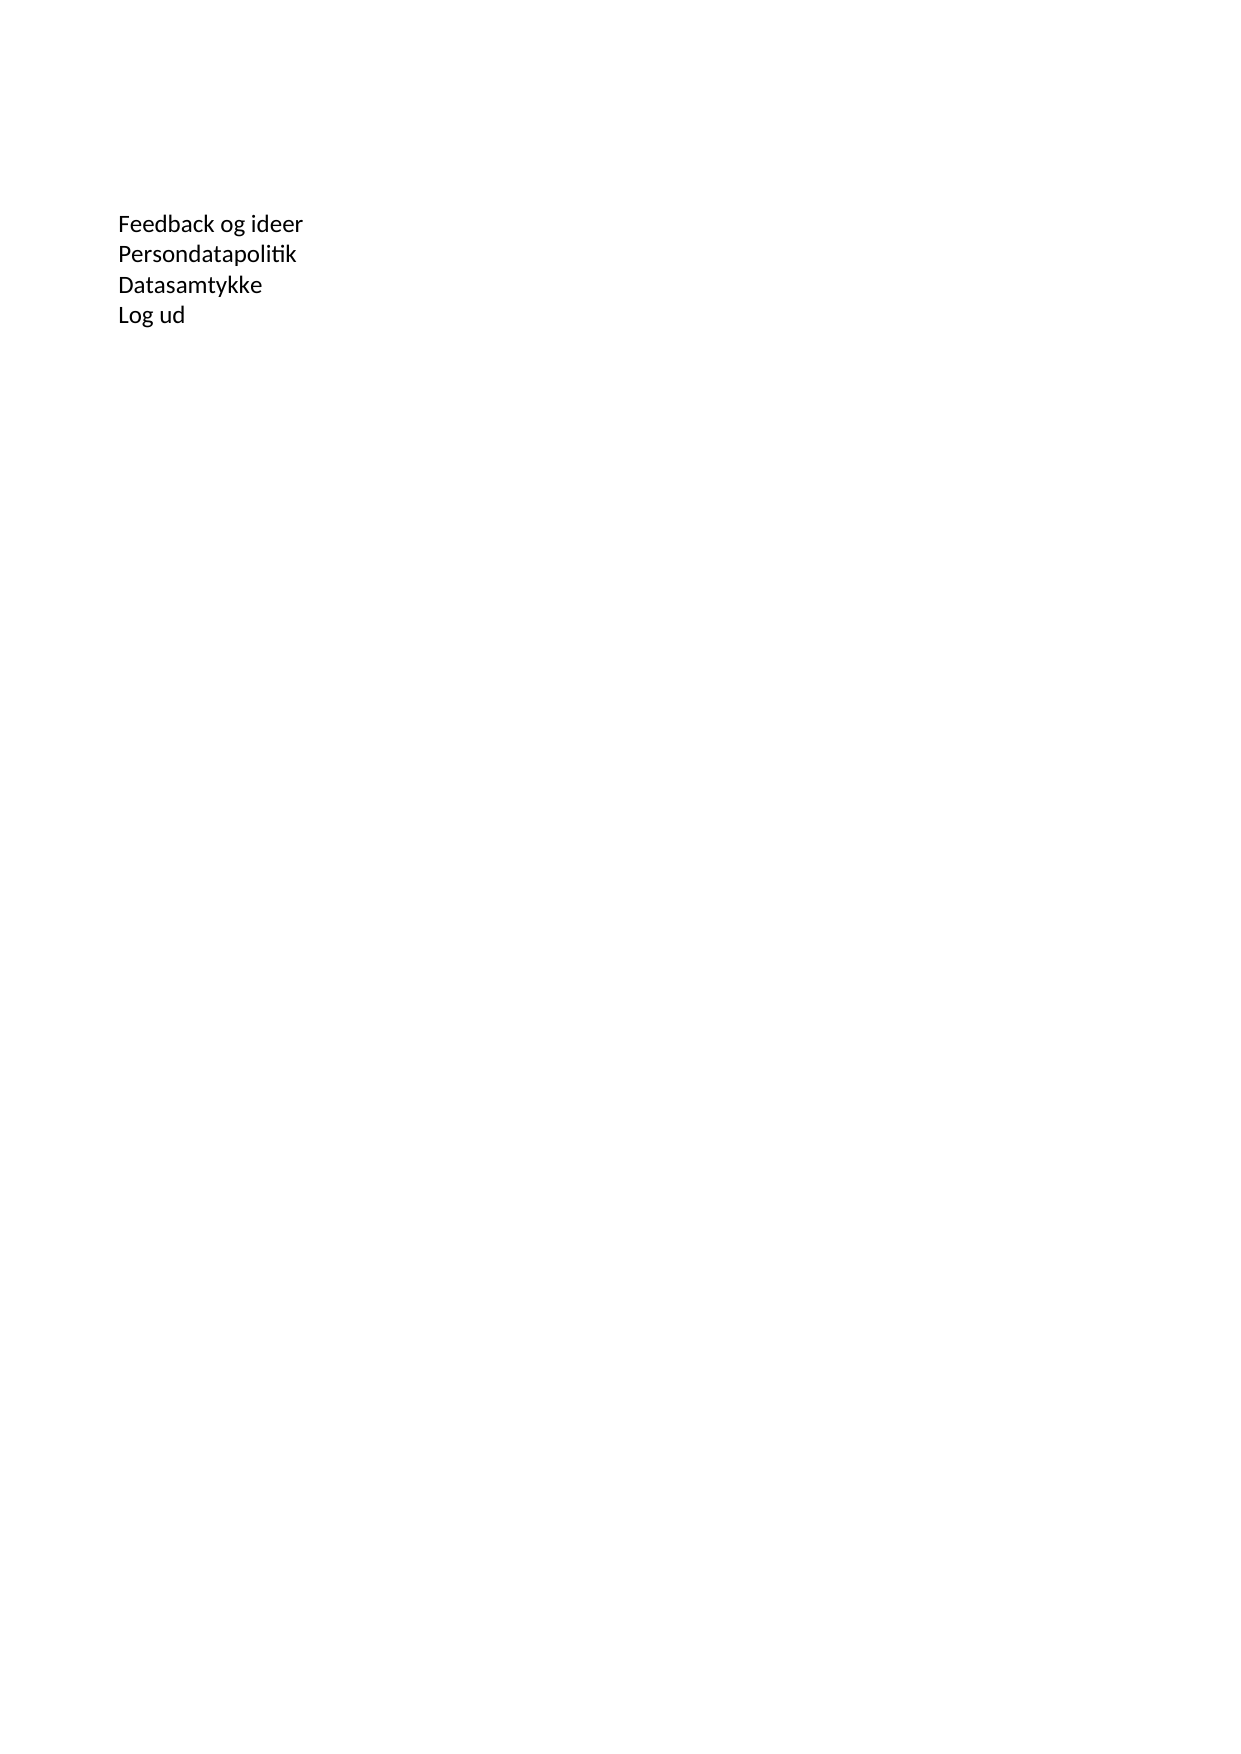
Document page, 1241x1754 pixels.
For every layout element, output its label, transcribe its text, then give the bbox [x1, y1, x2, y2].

text Datasamtykke Log ud [118, 269, 1122, 330]
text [118, 177, 1122, 238]
text Persondatapolitik [118, 238, 1122, 269]
